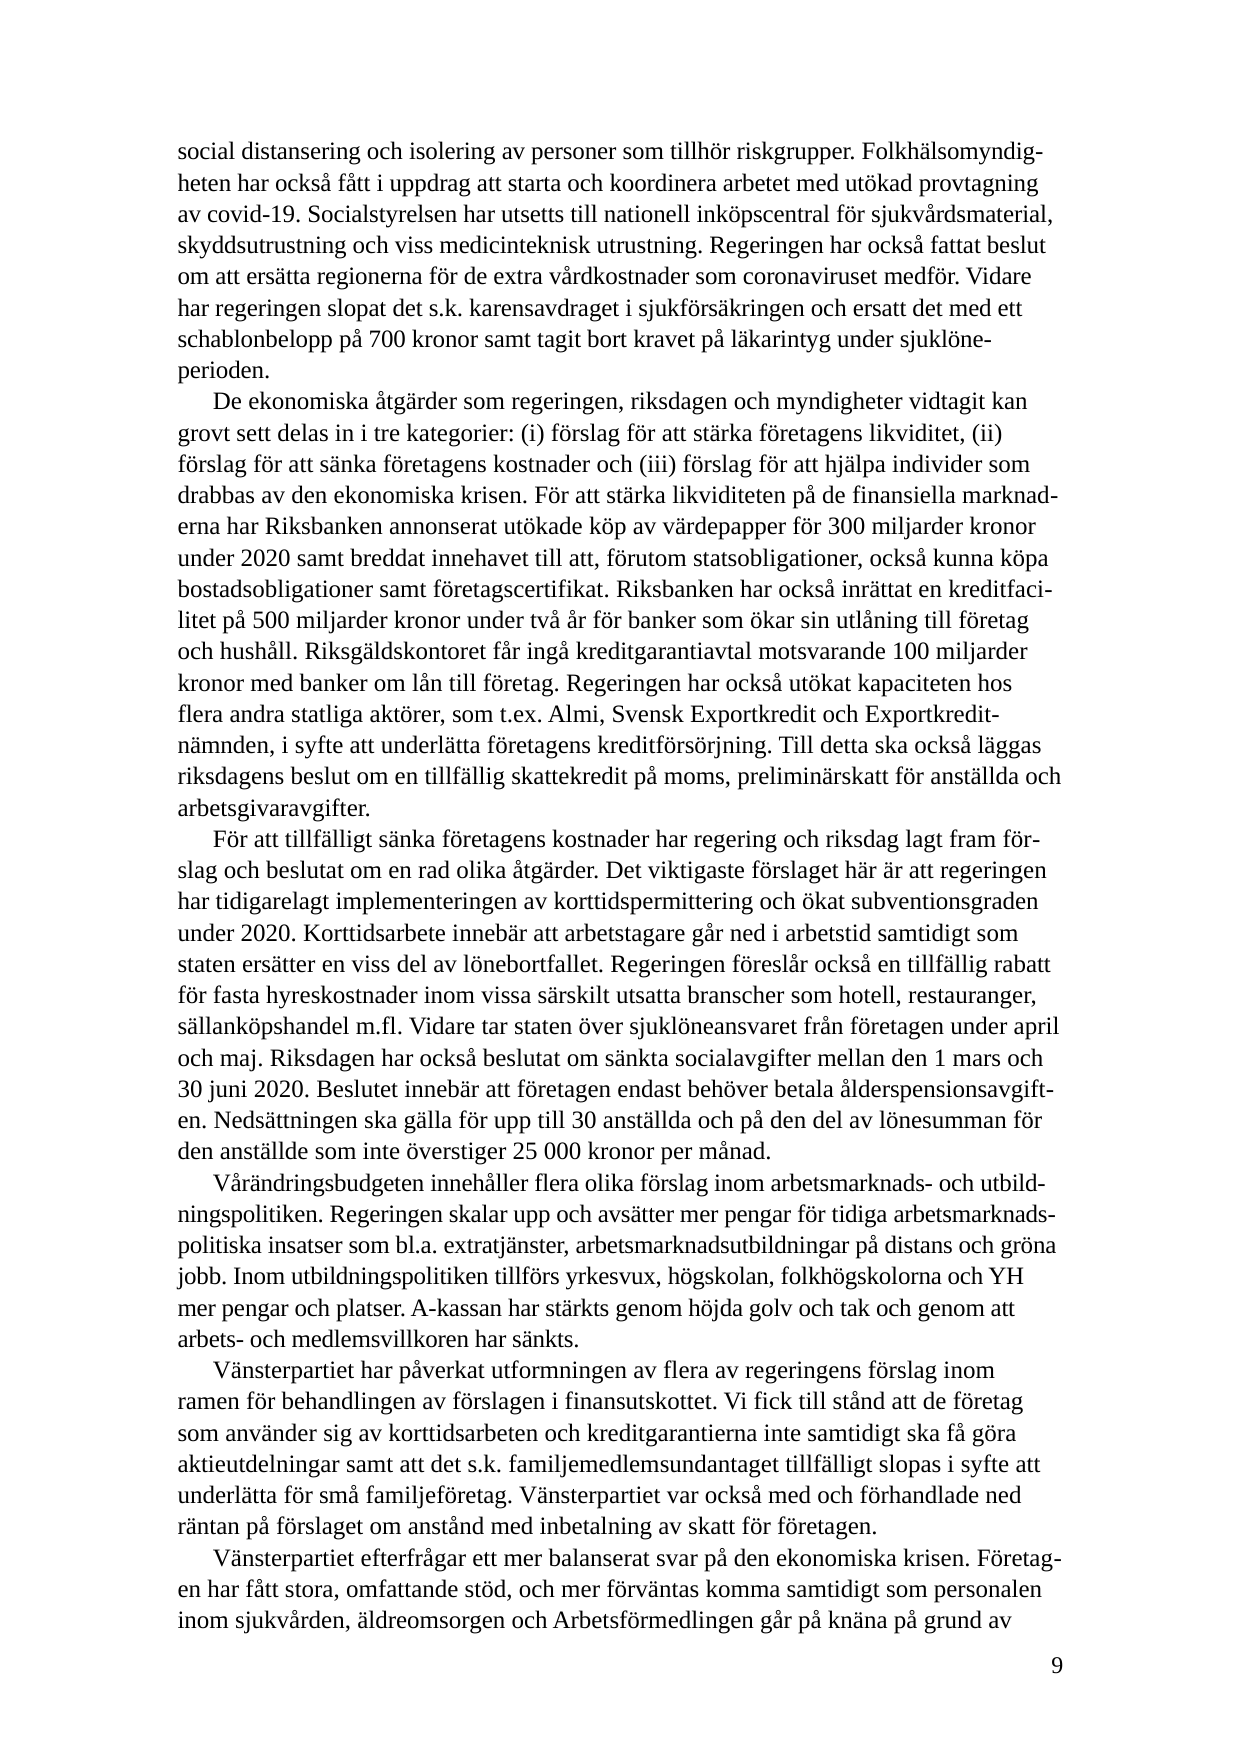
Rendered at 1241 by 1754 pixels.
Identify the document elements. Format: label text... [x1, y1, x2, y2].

text För att tillfälligt sänka företagens kostnader har regering och riksdag lagt fram förslag och beslutat om en rad olika åtgärder. Det viktigaste förslaget här är att regeringen har tidigarelagt implementeringen av korttidspermittering och ökat subventionsgraden under 2020. Korttidsarbete innebär att arbetstagare går ned i arbetstid samtidigt som staten ersätter en viss del av lönebortfallet. Regeringen föreslår också en tillfällig rabatt för fasta hyreskostnader inom vissa särskilt utsatta branscher som hotell, restauranger, sällanköpshandel m.fl. Vidare tar staten över sjuklöneansvaret från företagen under april och maj. Riksdagen har också beslutat om sänkta socialavgifter mellan den 1 mars och 30 juni 2020. Beslutet innebär att företagen endast behöver betala ålderspensionsavgiften. Nedsättningen ska gälla för upp till 30 anställda och på den del av lönesumman för den anställde som inte överstiger 25 000 kronor per månad. [177, 821, 1063, 1165]
text Vänsterpartiet har påverkat utformningen av flera av regeringens förslag inom ramen för behandlingen av förslagen i finansutskottet. Vi fick till stånd att de företag som använder sig av korttidsarbeten och kreditgarantierna inte samtidigt ska få göra aktieutdelningar samt att det s.k. familjemedlemsundantaget tillfälligt slopas i syfte att underlätta för små familjeföretag. Vänsterpartiet var också med och förhandlade ned räntan på förslaget om anstånd med inbetalning av skatt för företagen. [177, 1353, 1063, 1540]
text Vårändringsbudgeten innehåller flera olika förslag inom arbetsmarknads- och utbildningspolitiken. Regeringen skalar upp och avsätter mer pengar för tidiga arbetsmarknadspolitiska insatser som bl.a. extratjänster, arbetsmarknadsutbildningar på distans och gröna jobb. Inom utbildningspolitiken tillförs yrkesvux, högskolan, folkhögskolorna och YH mer pengar och platser. A-kassan har stärkts genom höjda golv och tak och genom att arbets- och medlemsvillkoren har sänkts. [177, 1165, 1063, 1353]
text De ekonomiska åtgärder som regeringen, riksdagen och myndigheter vidtagit kan grovt sett delas in i tre kategorier: (i) förslag för att stärka företagens likviditet, (ii) förslag för att sänka företagens kostnader och (iii) förslag för att hjälpa individer som drabbas av den ekonomiska krisen. För att stärka likviditeten på de finansiella marknaderna har Riksbanken annonserat utökade köp av värdepapper för 300 miljarder kronor under 2020 samt breddat innehavet till att, förutom statsobligationer, också kunna köpa bostadsobligationer samt företagscertifikat. Riksbanken har också inrättat en kreditfacilitet på 500 miljarder kronor under två år för banker som ökar sin utlåning till företag och hushåll. Riksgäldskontoret får ingå kreditgarantiavtal motsvarande 100 miljarder kronor med banker om lån till företag. Regeringen har också utökat kapaciteten hos flera andra statliga aktörer, som t.ex. Almi, Svensk Exportkredit och Exportkreditnämnden, i syfte att underlätta företagens kreditförsörjning. Till detta ska också läggas riksdagens beslut om en tillfällig skattekredit på moms, preliminärskatt för anställda och arbetsgivaravgifter. [177, 384, 1063, 821]
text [177, 134, 1063, 384]
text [177, 1540, 1063, 1634]
